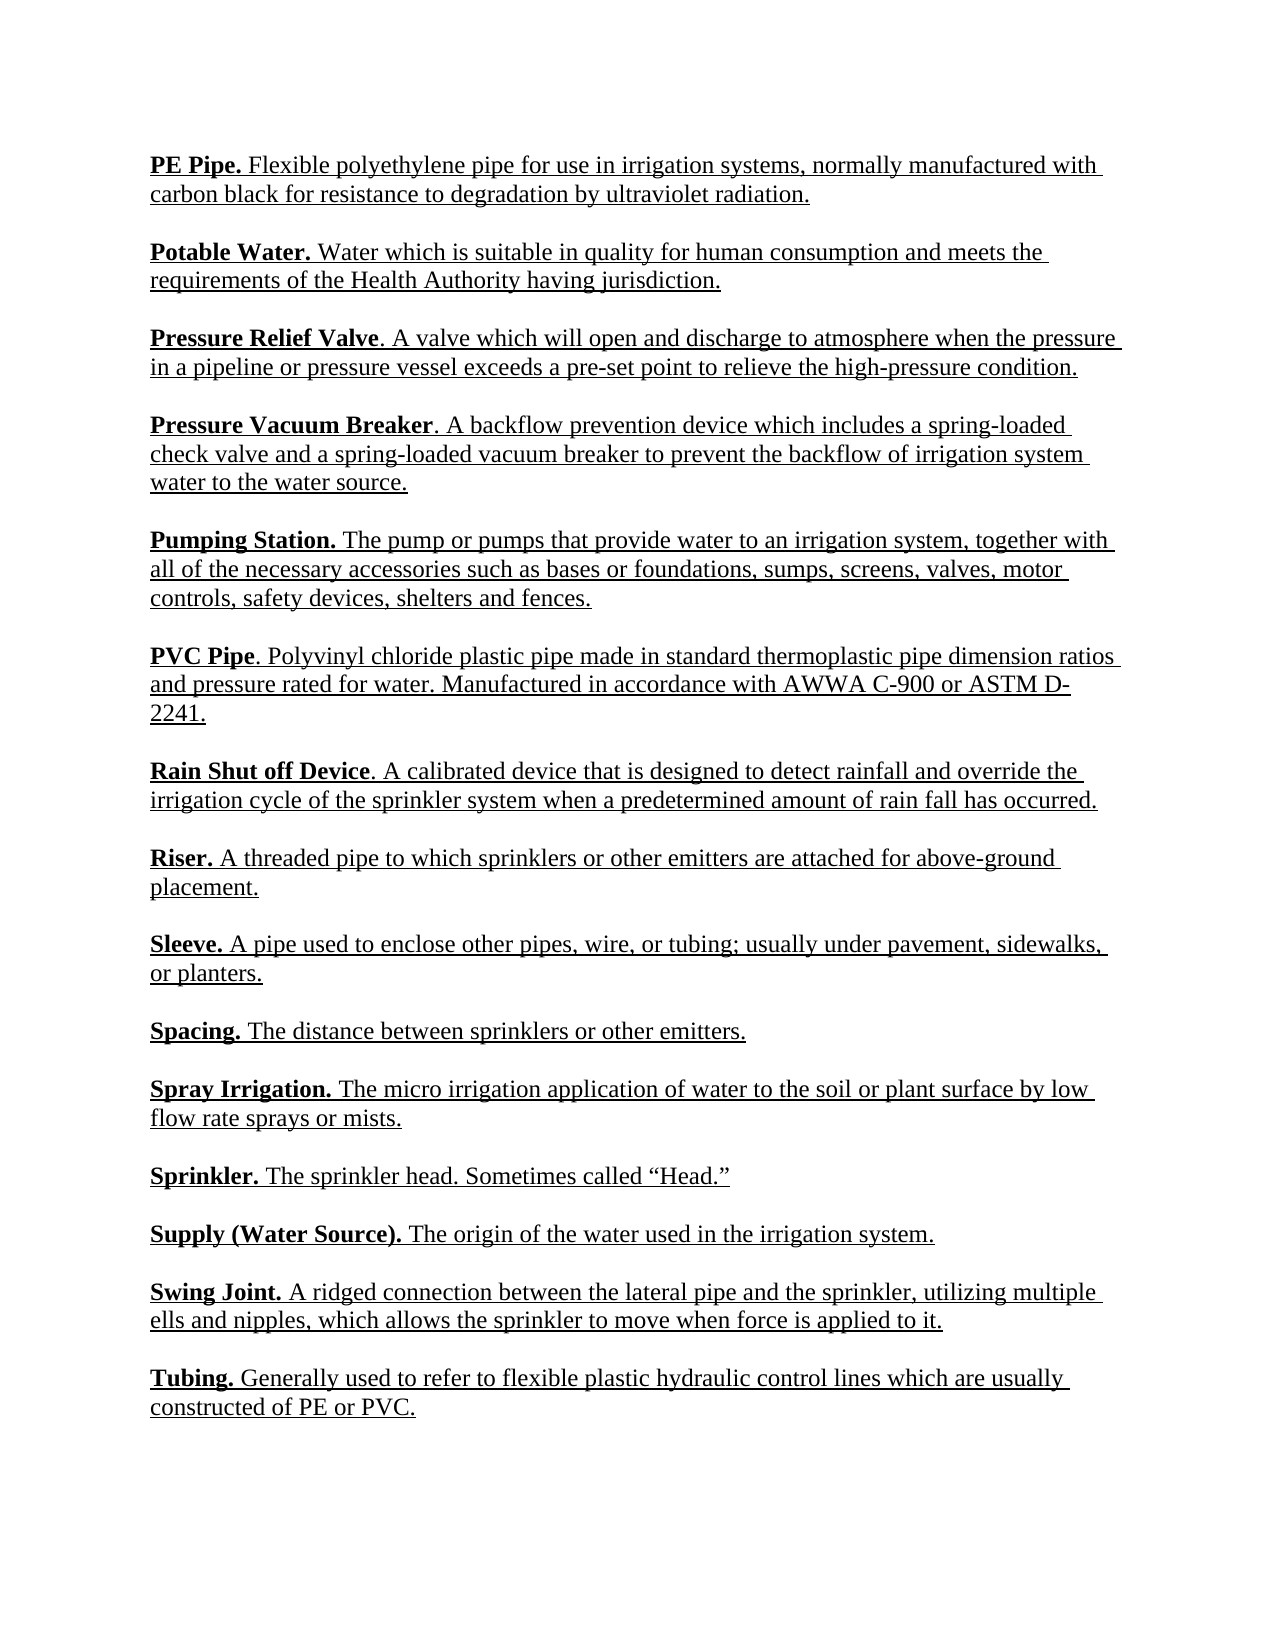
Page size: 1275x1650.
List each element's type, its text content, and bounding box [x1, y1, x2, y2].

text PVC Pipe. Polyvinyl chloride plastic pipe made in standard thermoplastic pipe dimension ratios and pressure rated for water. Manufactured in accordance with AWWA C-900 or ASTM D-2241. [150, 641, 1125, 727]
text Pressure Vacuum Breaker. A backflow prevention device which includes a spring-loaded check valve and a spring-loaded vacuum breaker to prevent the backflow of irrigation system water to the water source. [150, 410, 1125, 496]
text Sprinkler. The sprinkler head. Sometimes called “Head.” [150, 1161, 1125, 1189]
text Sleeve. A pipe used to enclose other pipes, wire, or tubing; usually under pavement, sidewalks, or planters. [150, 929, 1125, 987]
text Riser. A threaded pipe to which sprinklers or other emitters are attached for above-ground placement. [150, 843, 1125, 900]
text Potable Water. Water which is suitable in quality for human consumption and meets the requirements of the Health Authority having jurisdiction. [150, 237, 1125, 294]
text Spray Irrigation. The micro irrigation application of water to the soil or plant surface by low flow rate sprays or mists. [150, 1074, 1125, 1132]
text PE Pipe. Flexible polyethylene pipe for use in irrigation systems, normally manufactured with carbon black for resistance to degradation by ultraviolet radiation. [150, 150, 1125, 207]
text Pumping Station. The pump or pumps that provide water to an irrigation system, together with all of the necessary accessories such as bases or foundations, sumps, screens, valves, motor controls, safety devices, shelters and fences. [150, 525, 1125, 612]
text Supply (Water Source). The origin of the water used in the irrigation system. [150, 1219, 1125, 1247]
text Swing Joint. A ridged connection between the lateral pipe and the sprinkler, utilizing multiple ells and nipples, which allows the sprinkler to move when force is applied to it. [150, 1277, 1125, 1334]
text Spacing. The distance between sprinklers or other emitters. [150, 1016, 1125, 1045]
text Tubing. Generally used to refer to flexible plastic hydraulic control lines which are usually constructed of PE or PVC. [150, 1363, 1125, 1421]
text Rain Shut off Device. A calibrated device that is designed to detect rainfall and override the irrigation cycle of the sprinkler system when a predetermined amount of rain fall has occurred. [150, 756, 1125, 814]
text Pressure Relief Valve. A valve which will open and discharge to atmosphere when the pressure in a pipeline or pressure vessel exceeds a pre-set point to relieve the high-pressure condition. [150, 323, 1125, 381]
